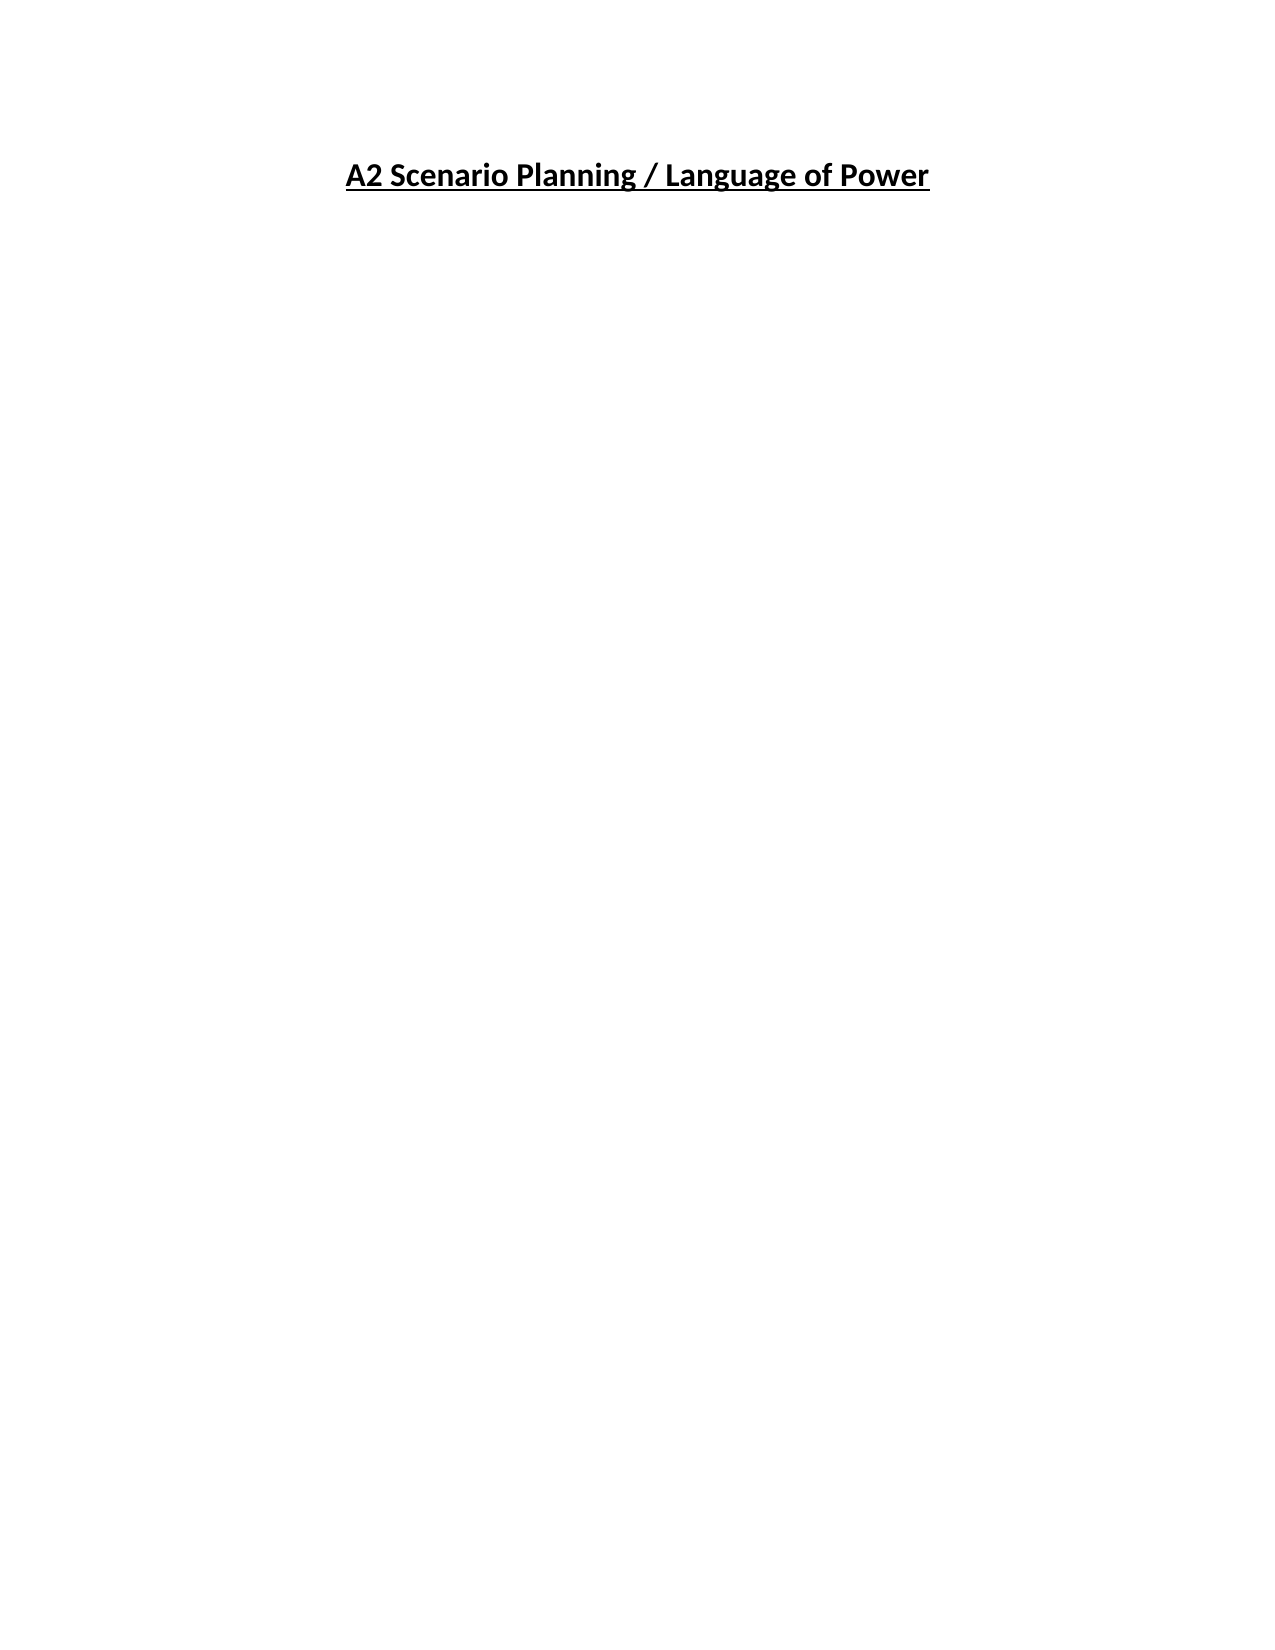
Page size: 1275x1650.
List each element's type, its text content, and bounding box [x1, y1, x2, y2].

subtitle A2 Scenario Planning / Language of Power [150, 154, 1125, 195]
